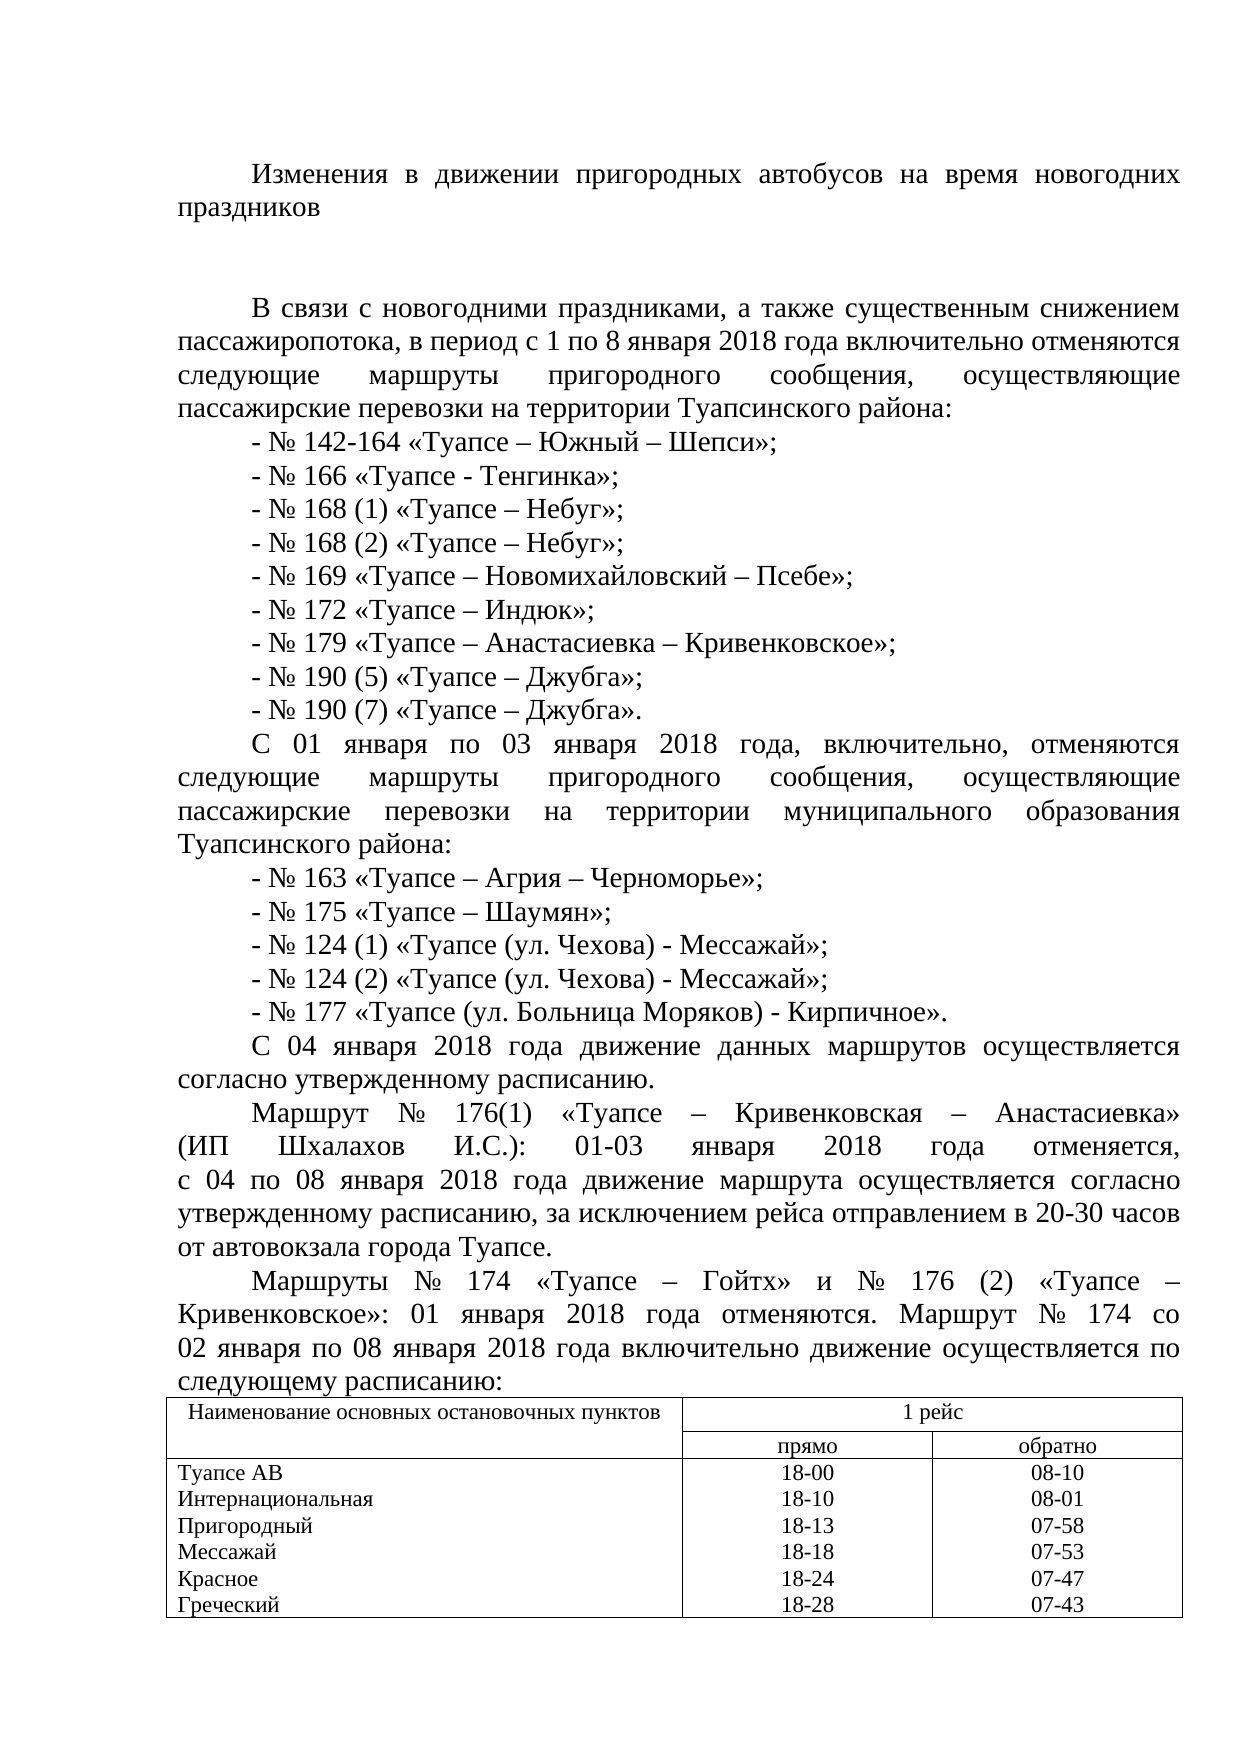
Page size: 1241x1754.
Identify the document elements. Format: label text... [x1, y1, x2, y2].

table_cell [167, 1459, 682, 1617]
text - № 175 «Туапсе – Шаумян»; [177, 894, 1181, 927]
text - № 190 (7) «Туапсе – Джубга». [177, 692, 1181, 726]
text - № 169 «Туапсе – Новомихайловский – Псебе»; [177, 558, 1181, 592]
text - № 190 (5) «Туапсе – Джубга»; [177, 659, 1181, 692]
text - № 179 «Туапсе – Анастасиевка – Кривенковское»; [177, 625, 1181, 659]
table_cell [933, 1459, 1182, 1617]
text - № 124 (1) «Туапсе (ул. Чехова) - Мессажай»; [177, 927, 1181, 961]
text С 01 января по 03 января 2018 года, включительно, отменяются следующие маршруты пригородного сообщения, осуществляющие пассажирские перевозки на территории муниципального образования Туапсинского района: [177, 726, 1181, 860]
text - № 168 (2) «Туапсе – Небуг»; [177, 525, 1181, 558]
table_cell прямо [683, 1432, 932, 1458]
text Маршруты № 174 «Туапсе – Гойтх» и № 176 (2) «Туапсе – Кривенковское»: 01 января 2018 года отменяются. Маршрут № 174 со 02 января по 08 января 2018 года включительно движение осуществляется по следующему расписанию: [177, 1263, 1181, 1397]
text Изменения в движении пригородных автобусов на время новогодних праздников [177, 156, 1181, 223]
text - № 168 (1) «Туапсе – Небуг»; [177, 491, 1181, 525]
table_header Наименование основных остановочных пунктов [167, 1398, 682, 1458]
table_header 1 рейс [683, 1398, 1182, 1431]
text - № 163 «Туапсе – Агрия – Черноморье»; [177, 860, 1181, 894]
text - № 172 «Туапсе – Индюк»; [177, 592, 1181, 625]
text Маршрут № 176(1) «Туапсе – Кривенковская – Анастасиевка» (ИП Шхалахов И.С.): 01-03 января 2018 года отменяется, с 04 по 08 января 2018 года движение маршрута осуществляется согласно утвержденному расписанию, за исключением рейса отправлением в 20-30 часов от автовокзала города Туапсе. [177, 1095, 1181, 1263]
text В связи с новогодними праздниками, а также существенным снижением пассажиропотока, в период с 1 по 8 января 2018 года включительно отменяются следующие маршруты пригородного сообщения, осуществляющие пассажирские перевозки на территории Туапсинского района: [177, 290, 1181, 424]
text - № 177 «Туапсе (ул. Больница Моряков) - Кирпичное». [177, 994, 1181, 1028]
text - № 124 (2) «Туапсе (ул. Чехова) - Мессажай»; [177, 961, 1181, 994]
text - № 142-164 «Туапсе – Южный – Шепси»; [177, 424, 1181, 458]
table_cell обратно [933, 1432, 1182, 1458]
text - № 166 «Туапсе - Тенгинка»; [177, 458, 1181, 491]
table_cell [683, 1459, 932, 1617]
text С 04 января 2018 года движение данных маршрутов осуществляется согласно утвержденному расписанию. [177, 1028, 1181, 1095]
